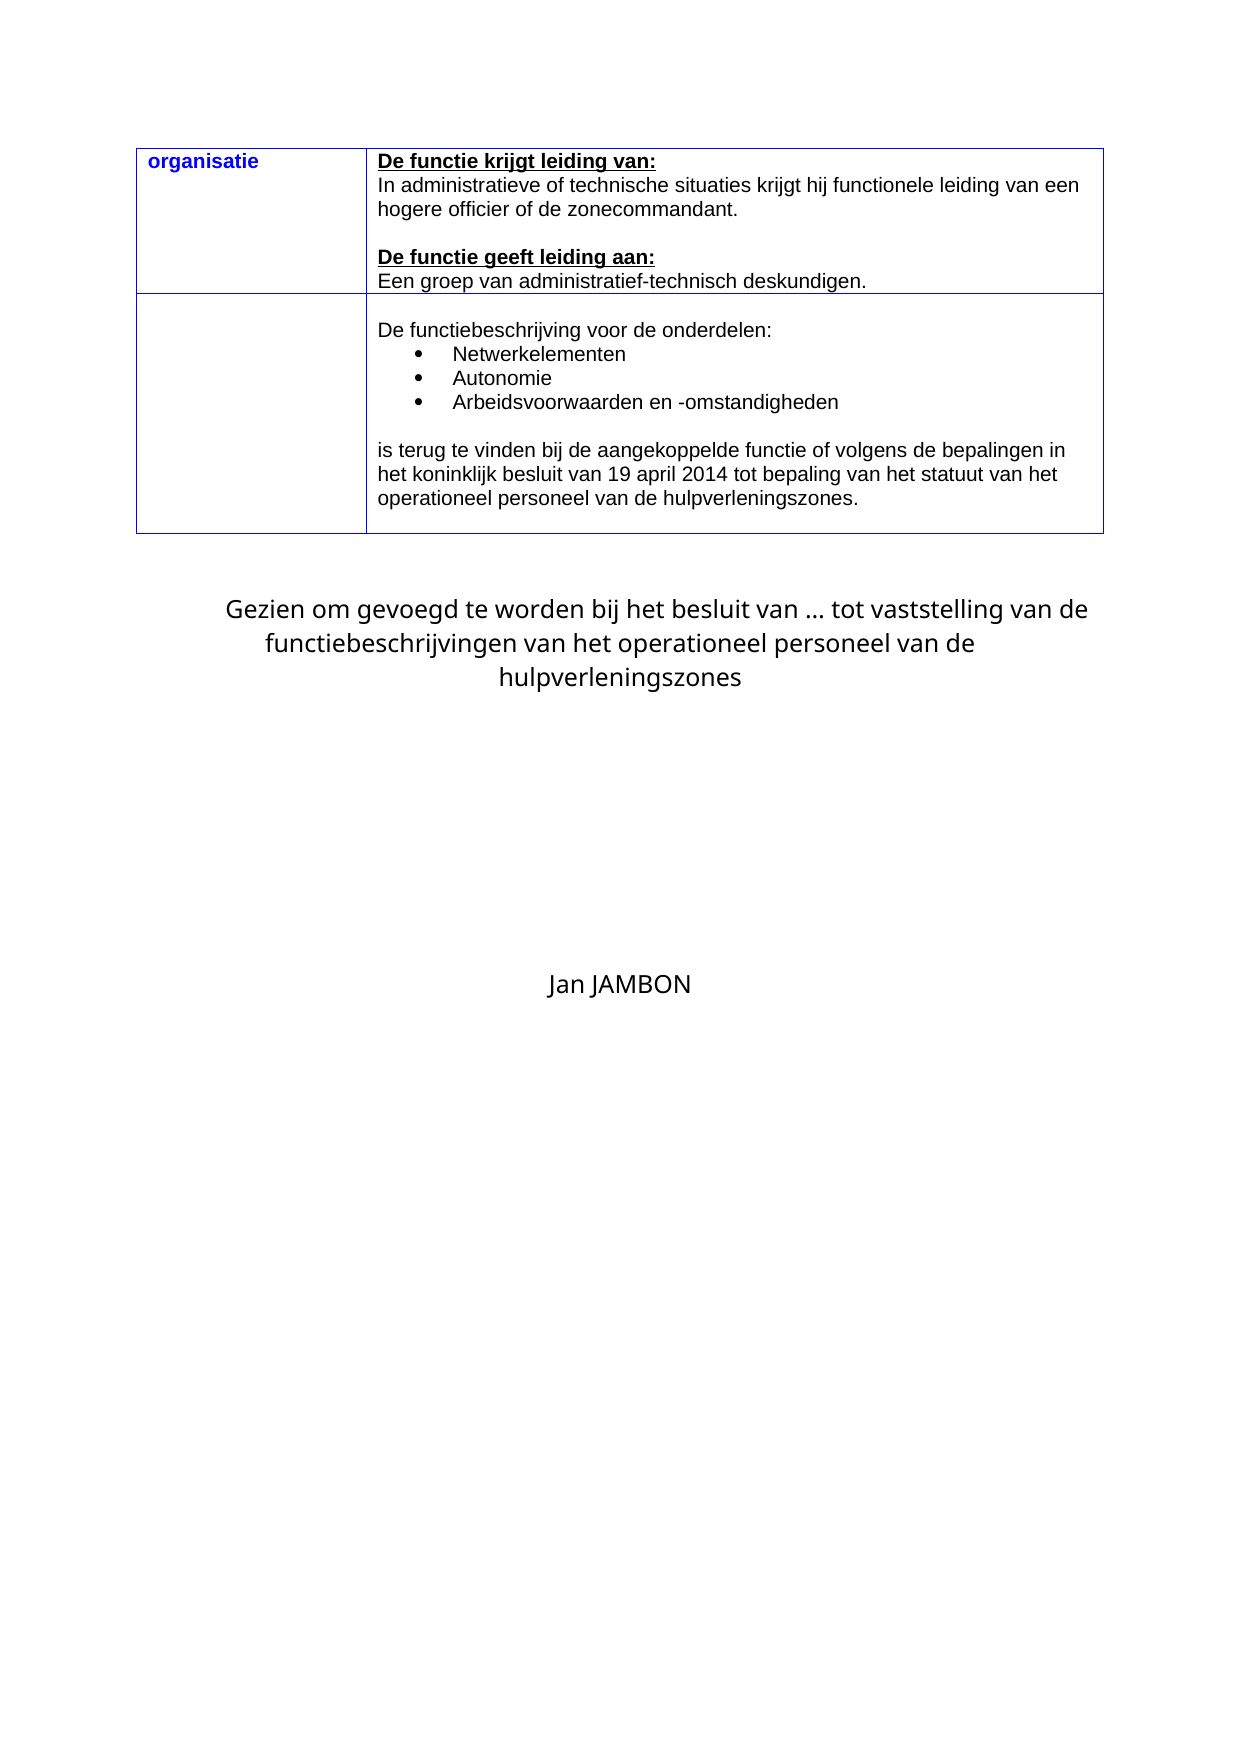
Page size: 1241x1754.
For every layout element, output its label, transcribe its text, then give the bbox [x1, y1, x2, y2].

table_cell De functiebeschrijving voor de onderdelen: Netwerkelementen Autonomie Arbeidsvoorwaarden en -omstandigheden is terug te vinden bij de aangekoppelde functie of volgens de bepalingen in het koninklijk besluit van 19 april 2014 tot bepaling van het statuut van het operationeel personeel van de hulpverleningszones. [367, 294, 1103, 533]
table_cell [137, 149, 366, 292]
table_cell [137, 294, 366, 533]
text Jan JAMBON [148, 967, 1093, 1001]
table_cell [367, 149, 1103, 292]
text Gezien om gevoegd te worden bij het besluit van … tot vaststelling van de functiebeschrijvingen van het operationeel personeel van de hulpverleningszones [148, 592, 1093, 694]
